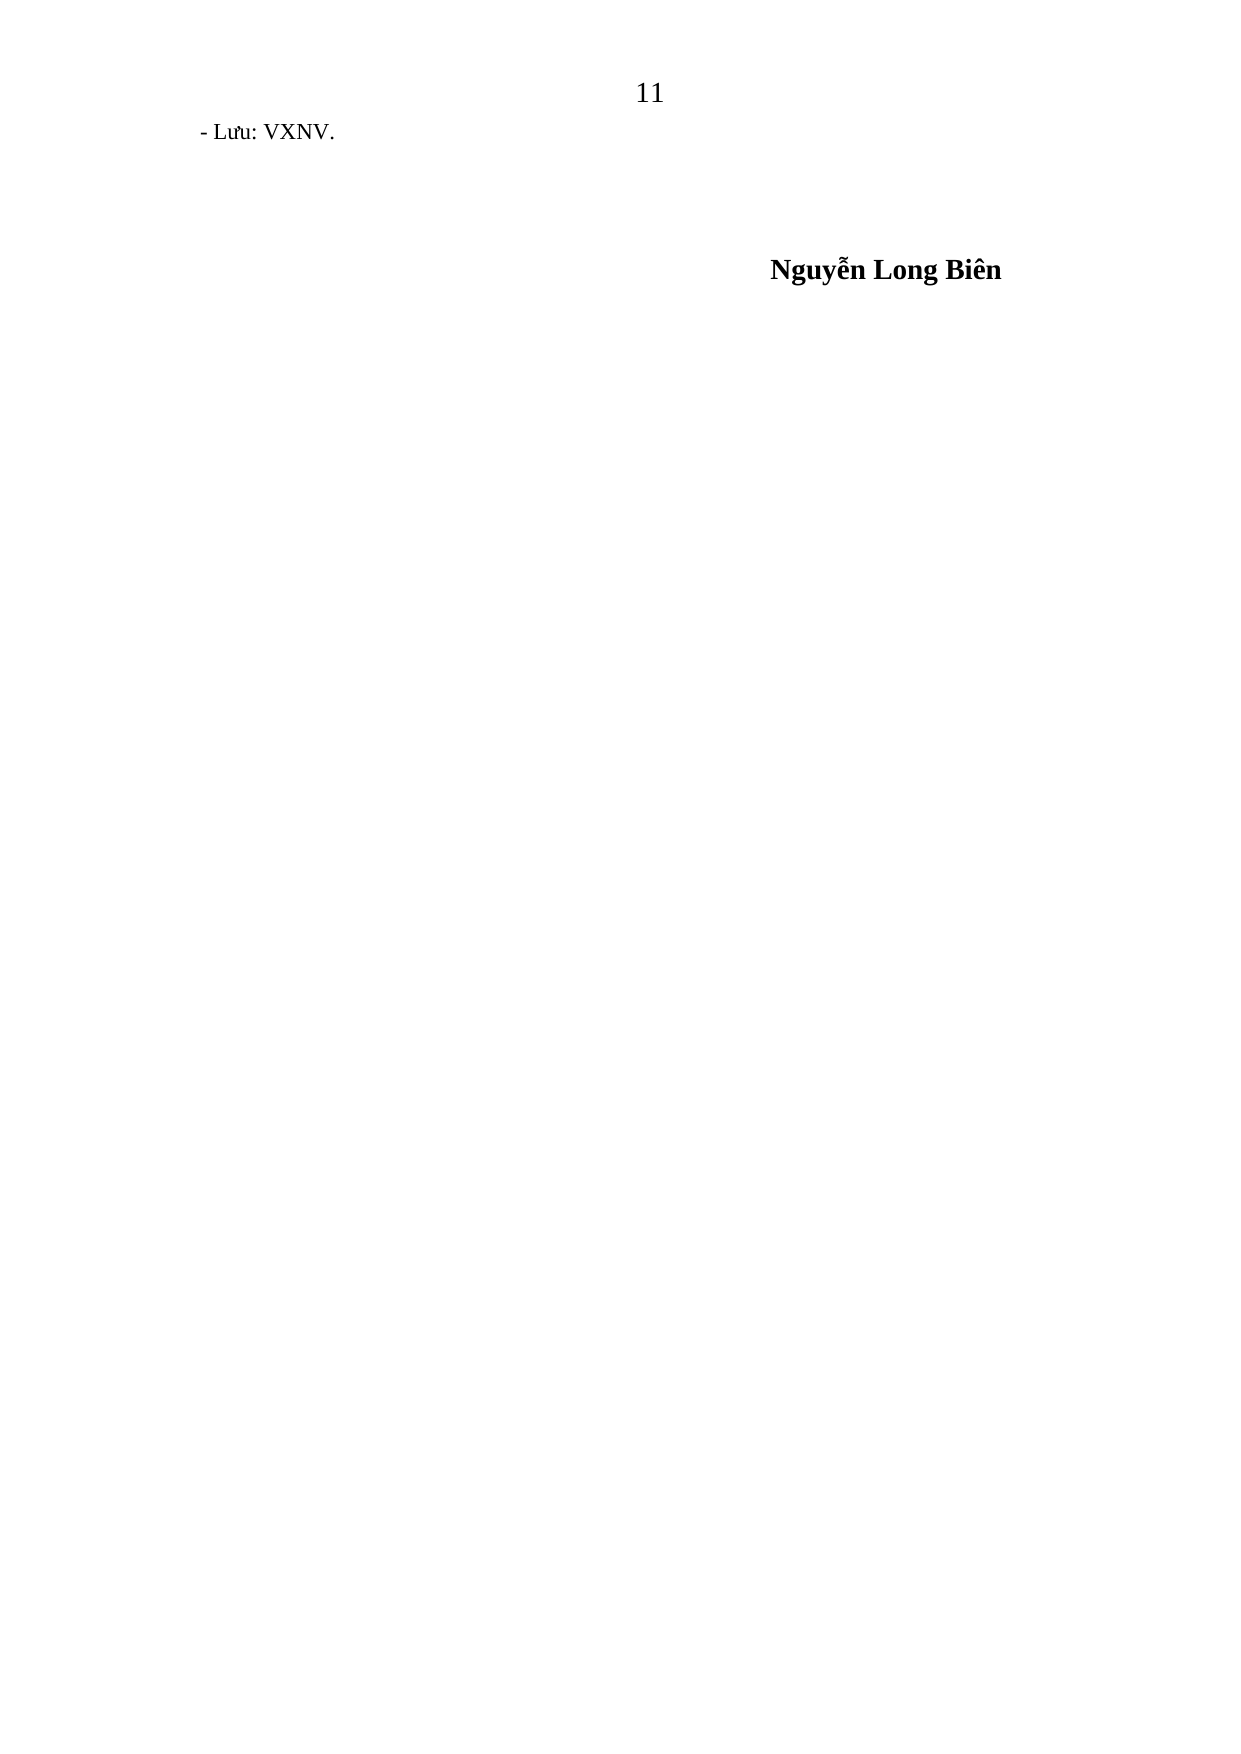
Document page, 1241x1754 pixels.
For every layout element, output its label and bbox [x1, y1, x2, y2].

table_header [639, 118, 1133, 286]
table_header [189, 118, 638, 286]
